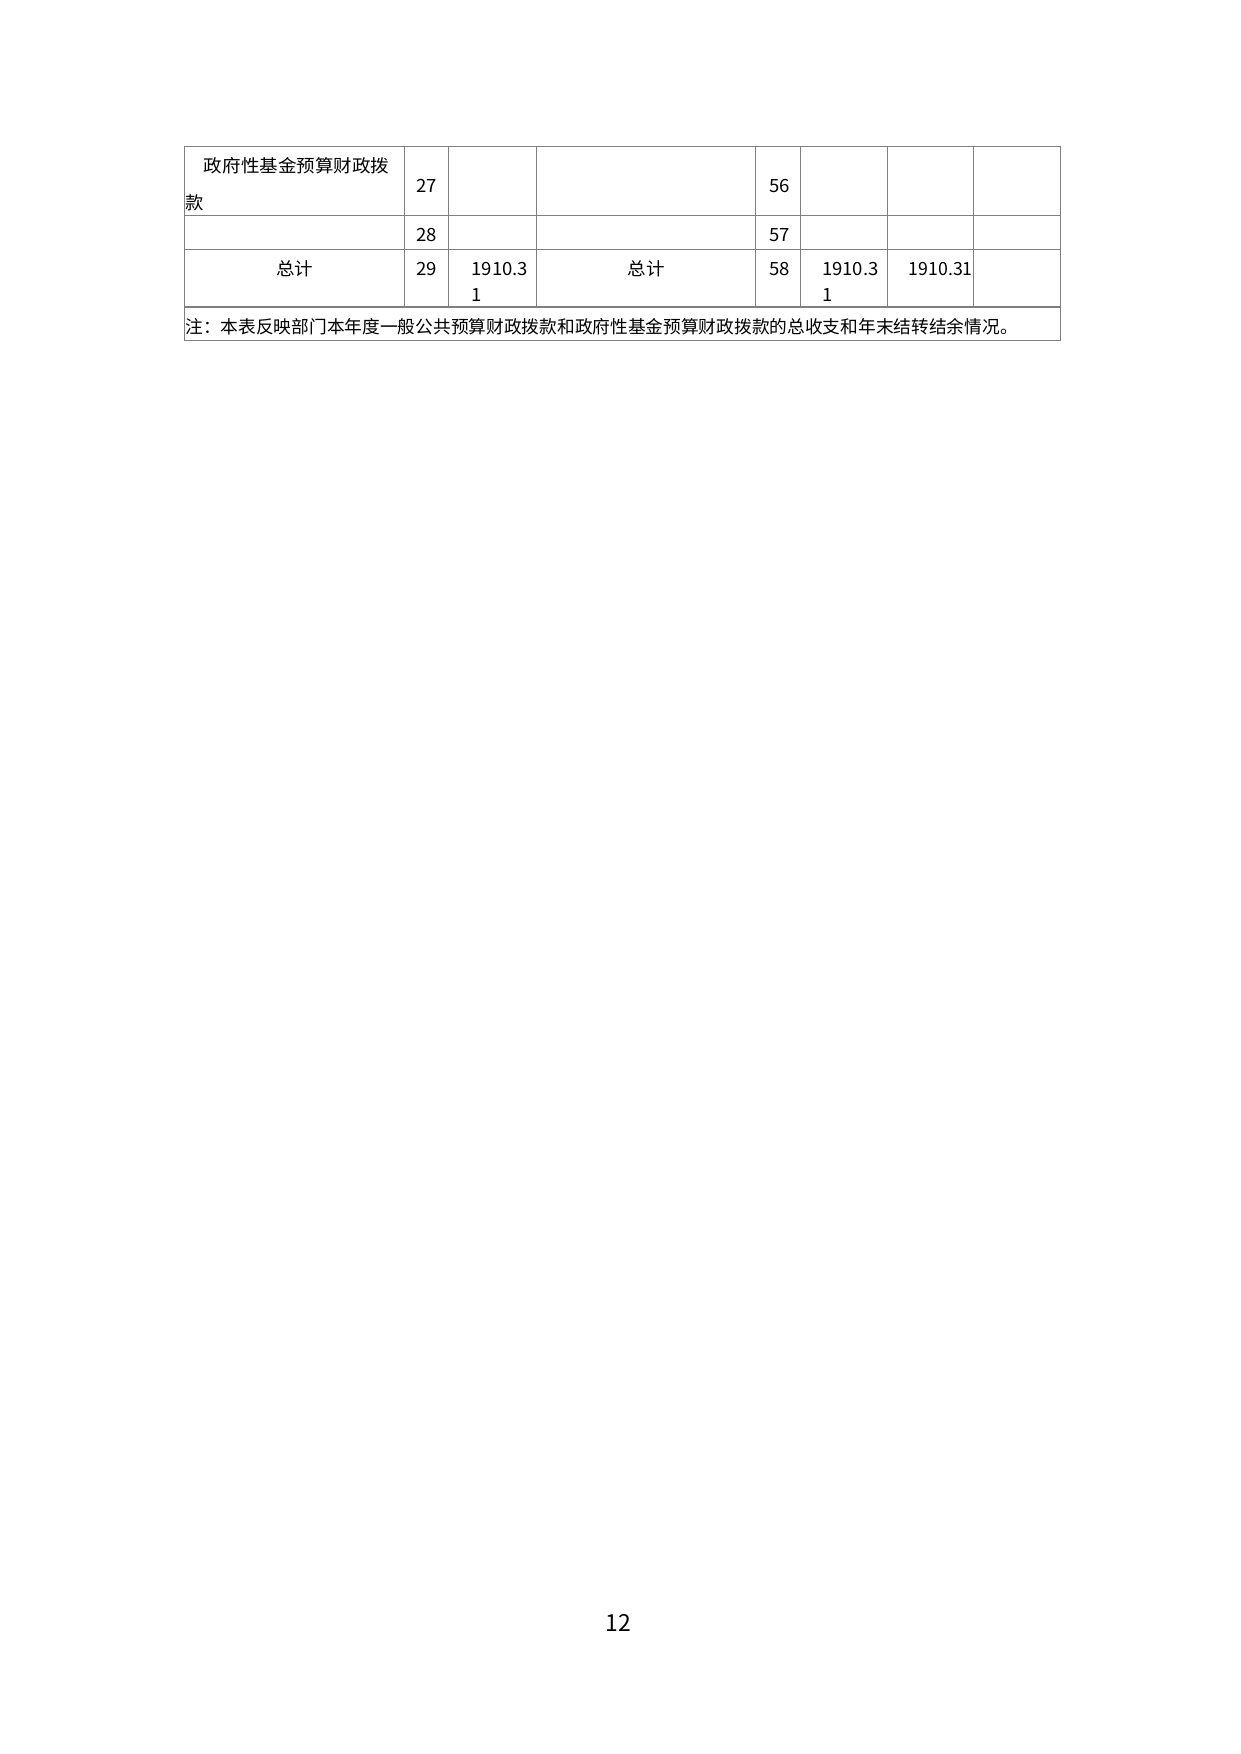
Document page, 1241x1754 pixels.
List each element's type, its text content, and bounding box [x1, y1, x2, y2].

table_cell 总计 [537, 250, 755, 306]
table_cell [449, 216, 536, 249]
table_header [801, 147, 887, 215]
table_cell 注：本表反映部门本年度一般公共预算财政拨款和政府性基金预算财政拨款的总收支和年末结转结余情况。 [185, 308, 1060, 340]
table_header 56 [756, 147, 800, 215]
table_header 政府性基金预算财政拨 款 [185, 147, 404, 215]
table_cell [185, 216, 404, 249]
table_cell [974, 250, 1060, 306]
table_cell 总计 [185, 250, 404, 306]
table_header [888, 147, 973, 215]
table_header [974, 147, 1060, 215]
table_header [449, 147, 536, 215]
table_header [537, 147, 755, 215]
table_cell [537, 216, 755, 249]
table_cell [974, 216, 1060, 249]
table_cell 29 [405, 250, 448, 306]
table_cell 1910.31 [449, 250, 536, 306]
table_cell [888, 216, 973, 249]
table_cell 28 [405, 216, 448, 249]
table_cell 1910.31 [801, 250, 887, 306]
table_cell 58 [756, 250, 800, 306]
table_cell [801, 216, 887, 249]
table_cell 57 [756, 216, 800, 249]
table_cell 1910.31 [888, 250, 973, 306]
table_header 27 [405, 147, 448, 215]
